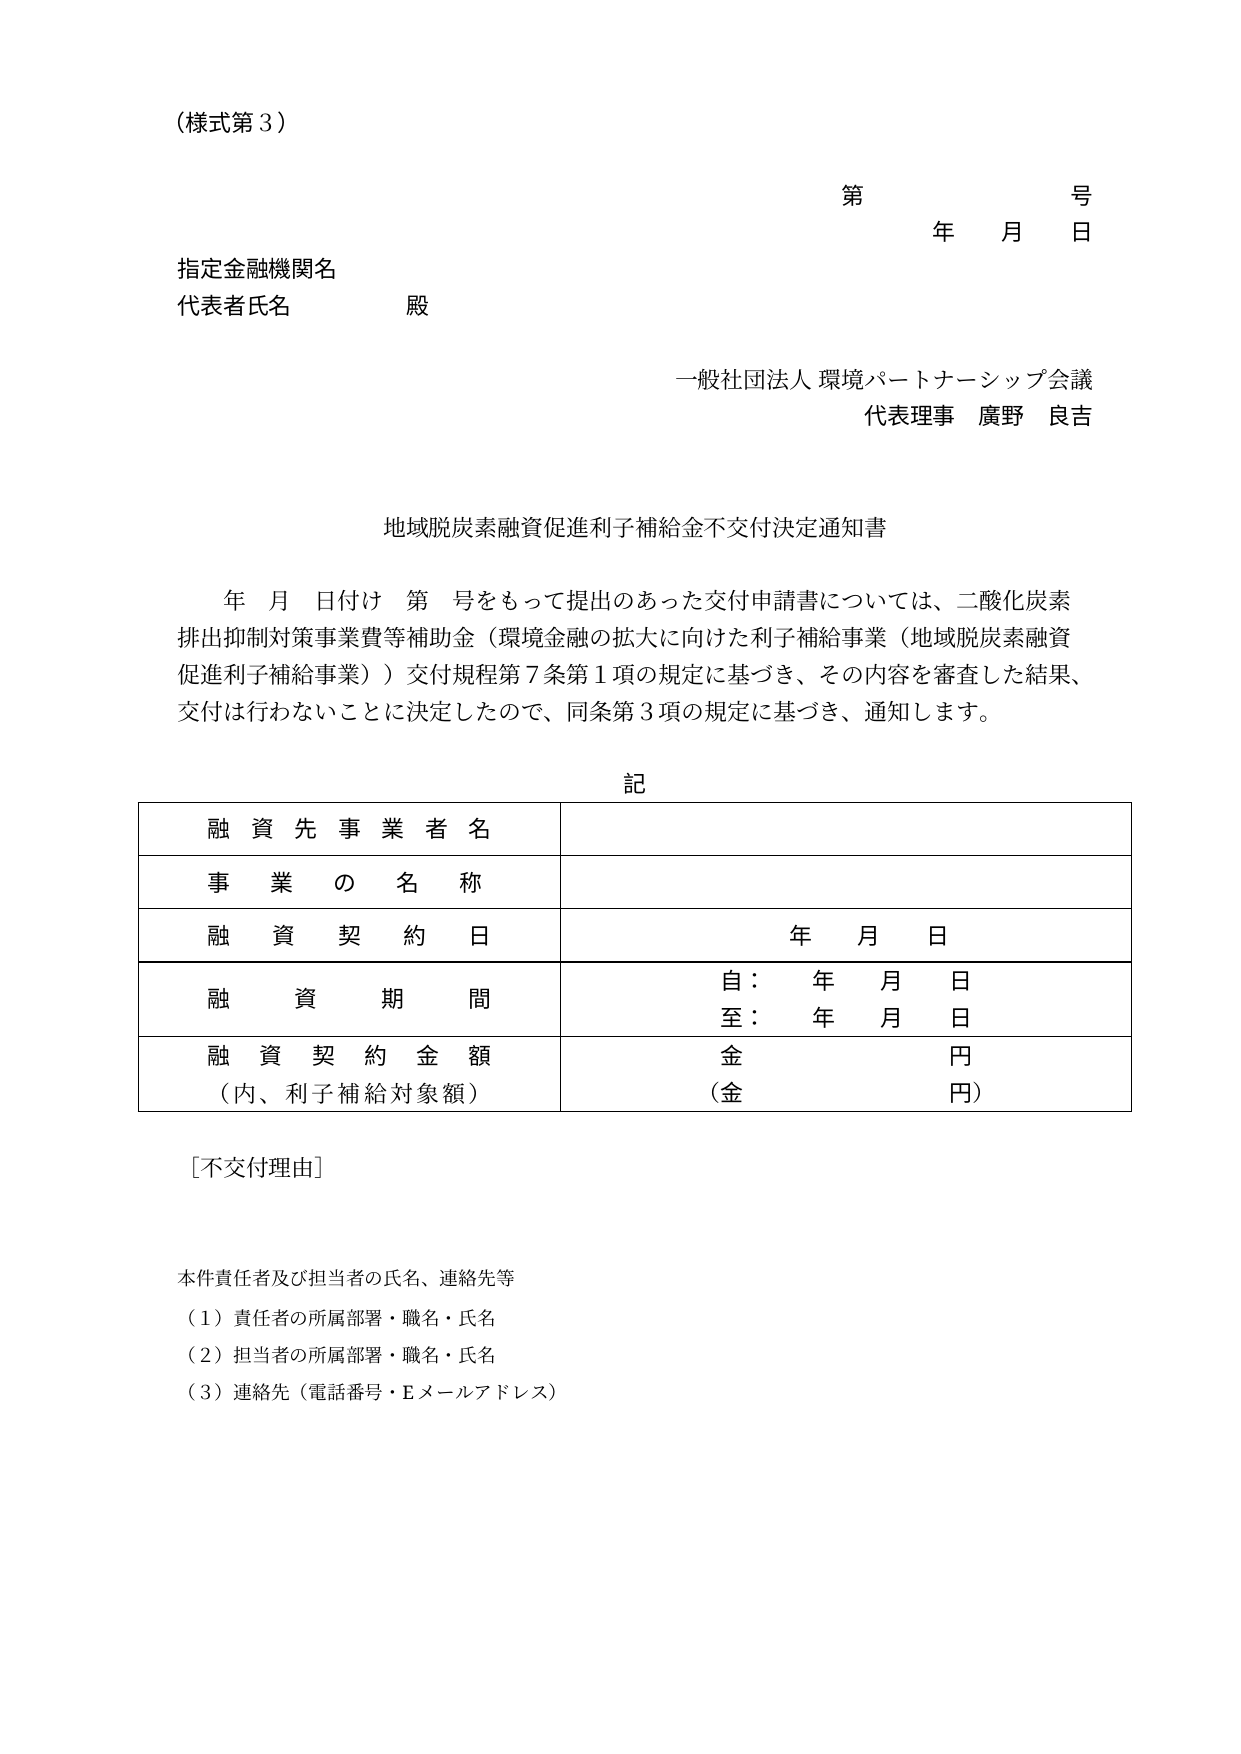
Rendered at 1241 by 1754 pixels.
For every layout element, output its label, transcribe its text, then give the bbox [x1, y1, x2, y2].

text （２）担当者の所属部署・職名・氏名 [177, 1336, 1093, 1373]
table_cell 事業の名称 [139, 856, 560, 908]
table_cell 金 円 （金 円） [561, 1037, 1131, 1111]
text ［不交付理由］ [177, 1148, 1093, 1185]
text （３）連絡先（電話番号・Eメールアドレス） [177, 1373, 1093, 1410]
text 代表者氏名 殿 [177, 287, 1093, 324]
table_cell 年 月 日 [561, 909, 1131, 961]
text （様式第３） [162, 103, 1093, 140]
text 第 号 [177, 177, 1093, 214]
table_header [561, 803, 1131, 855]
table_cell 融資契約金額 （内、利子補給対象額） [139, 1037, 560, 1111]
table_cell 融資契約日 [139, 909, 560, 961]
table_cell 融資期間 [139, 963, 560, 1036]
text 記 [177, 765, 1093, 802]
text 指定金融機関名 [177, 250, 1093, 287]
text （１）責任者の所属部署・職名・氏名 [177, 1299, 1093, 1336]
table_header 融資先事業者名 [139, 803, 560, 855]
text 一般社団法人 環境パートナーシップ会議 [177, 361, 1093, 397]
table_cell 自： 年 月 日 至： 年 月 日 [561, 963, 1131, 1036]
text 年 月 日付け 第 号をもって提出のあった交付申請書については、二酸化炭素排出抑制対策事業費等補助金（環境金融の拡大に向けた利子補給事業（地域脱炭素融資促進利子補給事業））交付規程第７条第１項の規定に基づき、その内容を審査した結果、交付は行わないことに決定したので、同条第３項の規定に基づき、通知します。 [177, 581, 1093, 728]
table_cell [561, 856, 1131, 908]
text 本件責任者及び担当者の氏名、連絡先等 [177, 1259, 1093, 1295]
text 代表理事 廣野 良吉 [177, 397, 1093, 434]
text 地域脱炭素融資促進利子補給金不交付決定通知書 [177, 508, 1093, 544]
text 年 月 日 [177, 214, 1093, 250]
